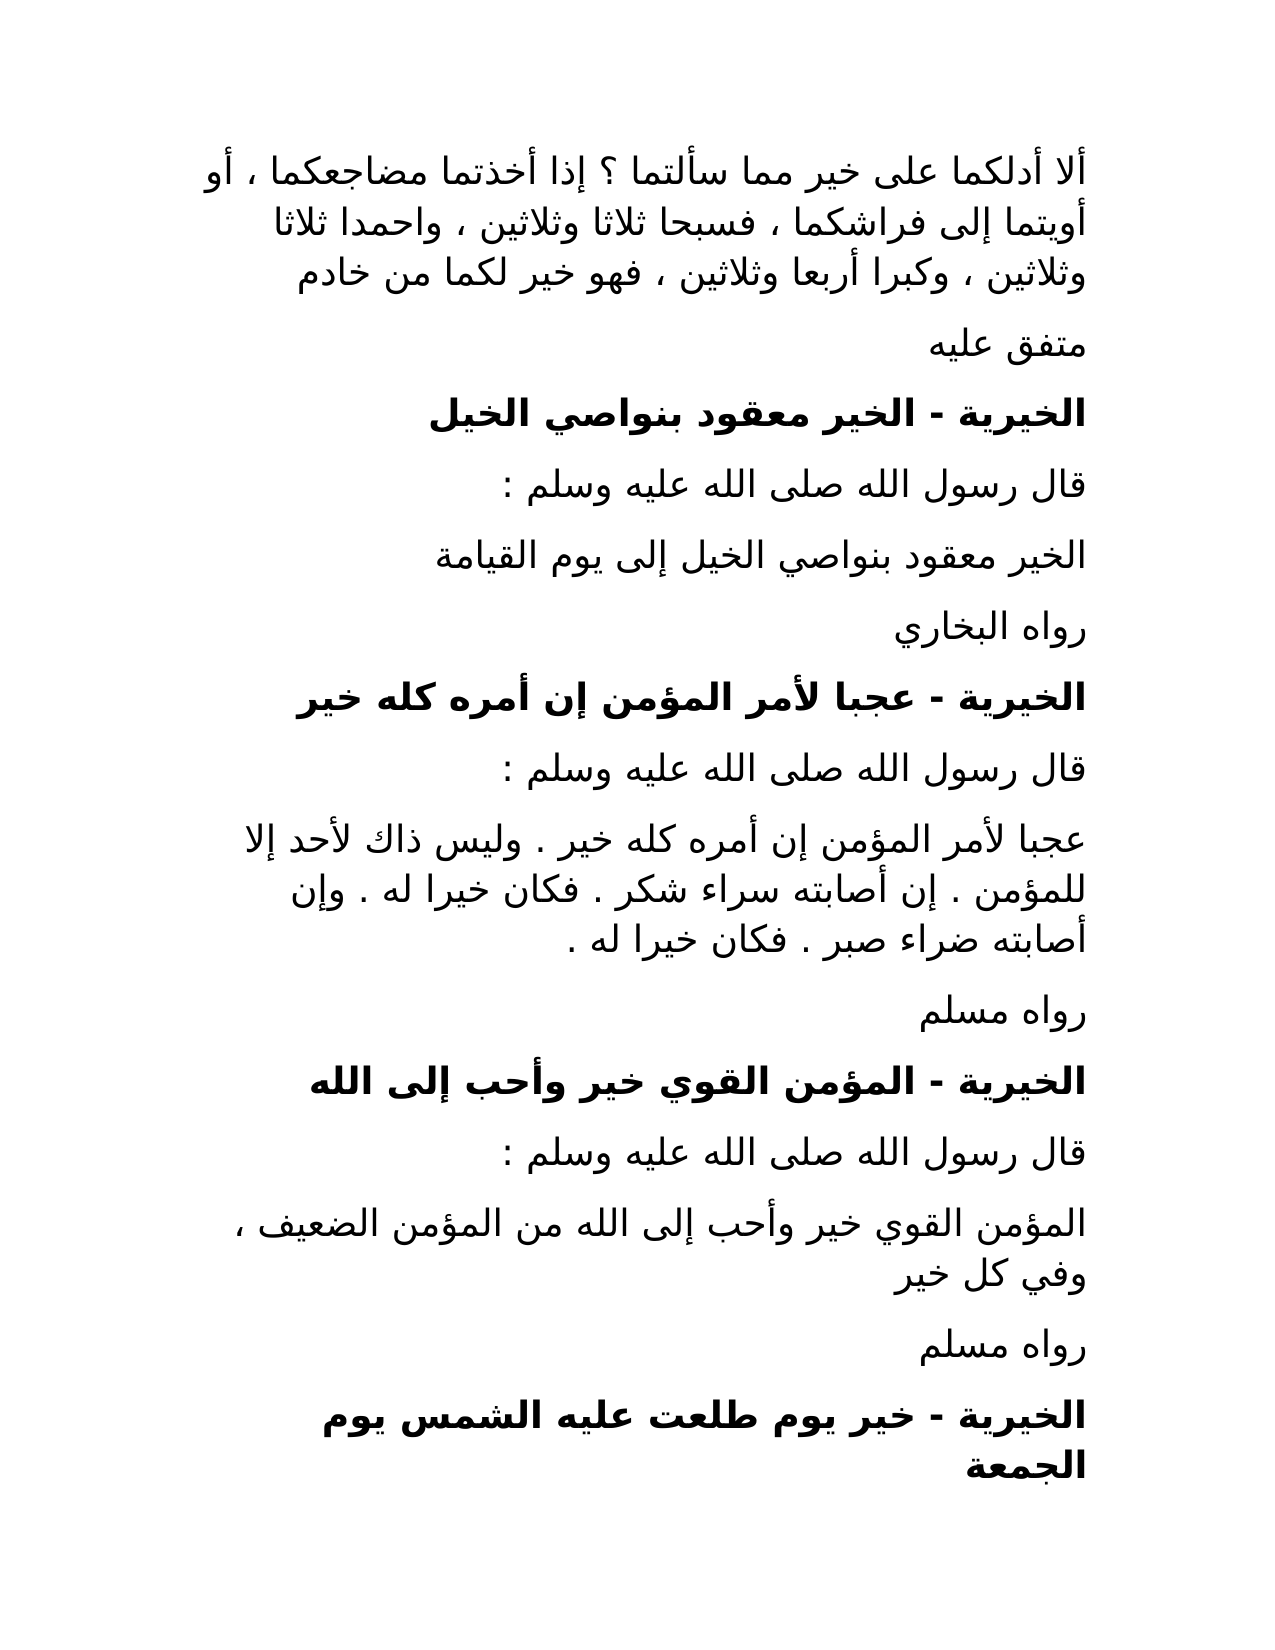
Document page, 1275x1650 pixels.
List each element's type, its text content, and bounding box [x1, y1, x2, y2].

text متفق عليه [187, 321, 1087, 365]
text الخيرية - المؤمن القوي خير وأحب إلى الله [187, 1060, 1087, 1103]
text الخيرية - عجبا لأمر المؤمن إن أمره كله خير [187, 676, 1087, 719]
text قال رسول الله صلى الله عليه وسلم : [187, 747, 1087, 790]
text رواه البخاري [187, 605, 1087, 648]
text قال رسول الله صلى الله عليه وسلم : [187, 1131, 1087, 1174]
text الخيرية - الخير معقود بنواصي الخيل [187, 392, 1087, 436]
text عجبا لأمر المؤمن إن أمره كله خير . وليس ذاك لأحد إلا للمؤمن . إن أصابته سراء شكر . فكان خيرا له . وإن أصابته ضراء صبر . فكان خيرا له . [187, 818, 1087, 962]
text المؤمن القوي خير وأحب إلى الله من المؤمن الضعيف ، وفي كل خير [187, 1202, 1087, 1295]
text ألا أدلكما على خير مما سألتما ؟ إذا أخذتما مضاجعكما ، أو أويتما إلى فراشكما ، فسبحا ثلاثا وثلاثين ، واحمدا ثلاثا وثلاثين ، وكبرا أربعا وثلاثين ، فهو خير لكما من خادم [187, 150, 1087, 294]
text رواه مسلم [187, 1323, 1087, 1366]
text رواه مسلم [187, 989, 1087, 1032]
text قال رسول الله صلى الله عليه وسلم : [187, 463, 1087, 507]
text الخيرية - خير يوم طلعت عليه الشمس يوم الجمعة [187, 1394, 1087, 1487]
text الخير معقود بنواصي الخيل إلى يوم القيامة [187, 534, 1087, 578]
